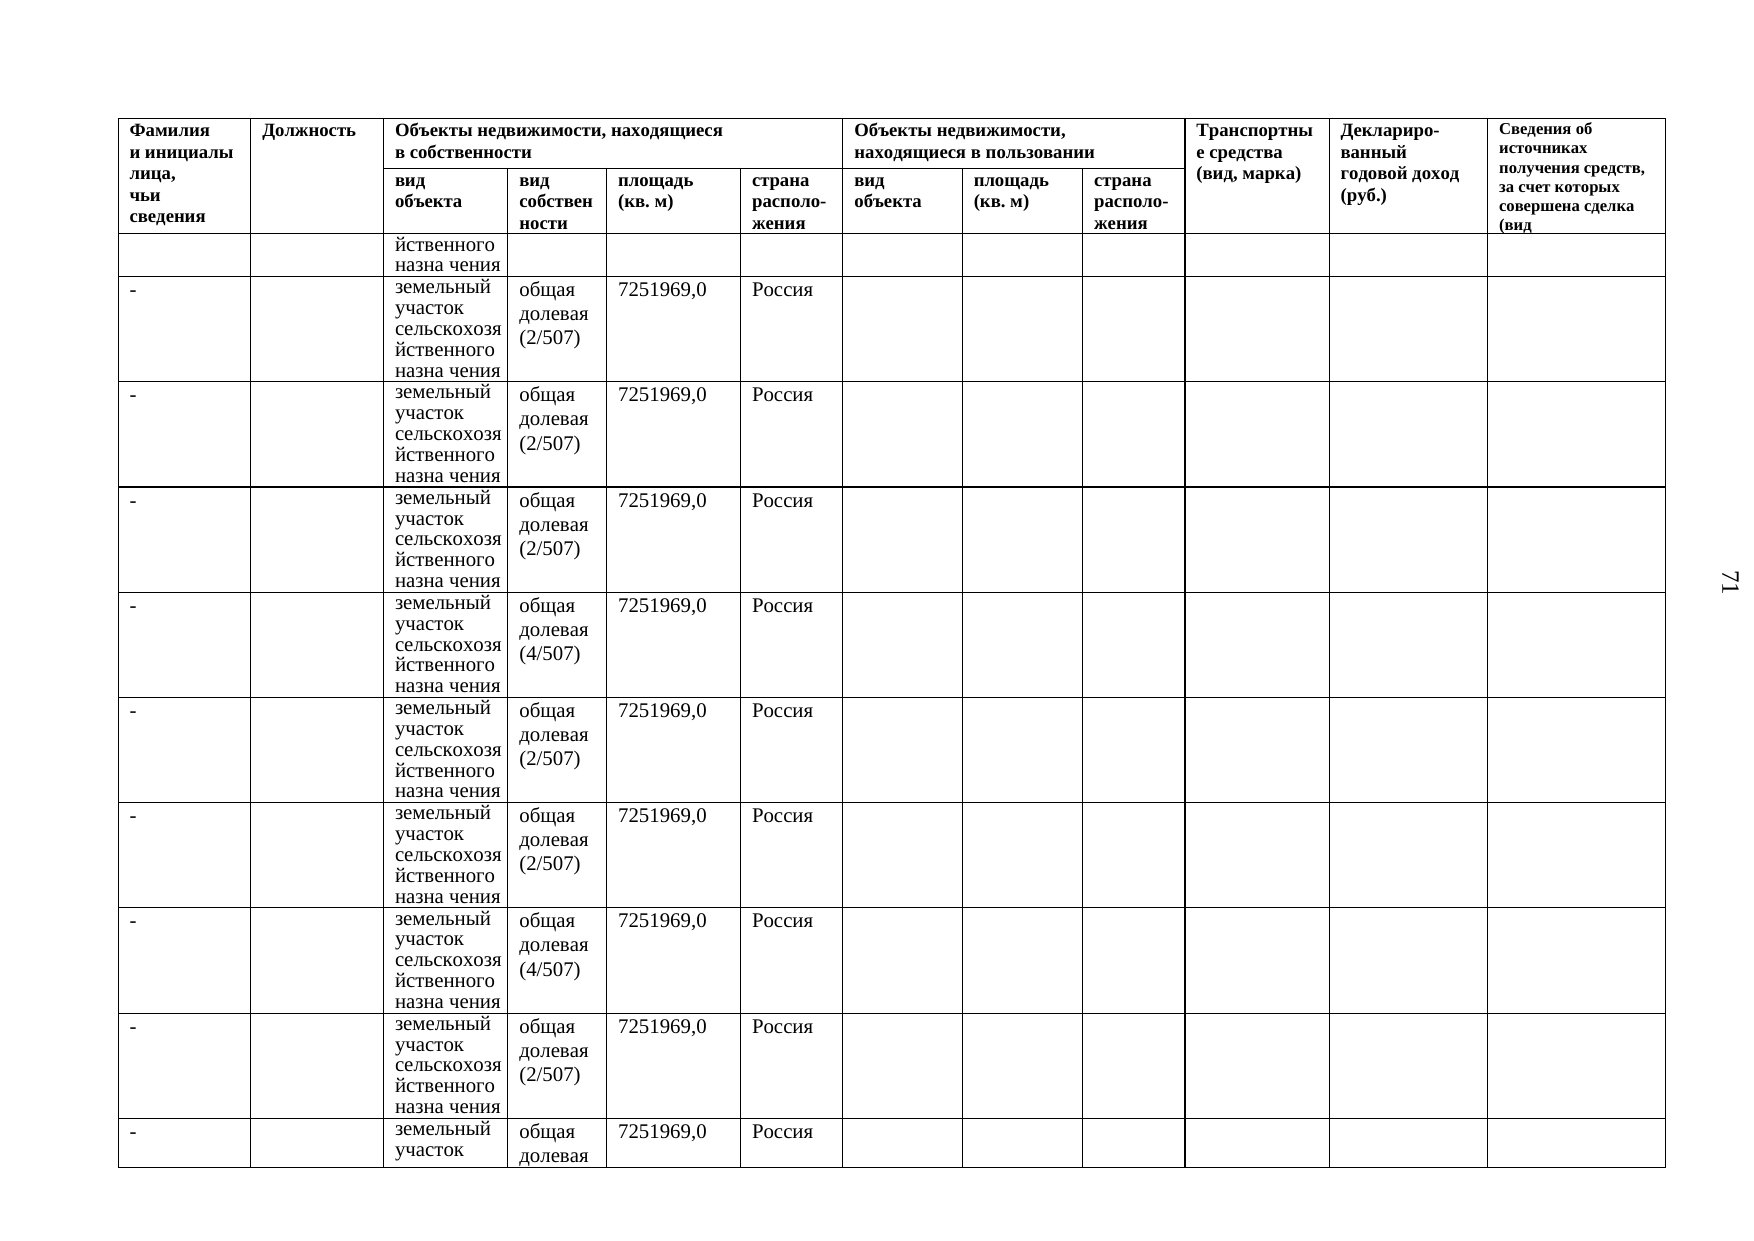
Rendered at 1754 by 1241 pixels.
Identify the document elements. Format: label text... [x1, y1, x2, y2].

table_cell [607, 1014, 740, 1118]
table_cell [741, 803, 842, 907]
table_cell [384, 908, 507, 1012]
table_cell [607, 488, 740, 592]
table_header Объекты недвижимости, находящиеся в собственности [384, 119, 842, 168]
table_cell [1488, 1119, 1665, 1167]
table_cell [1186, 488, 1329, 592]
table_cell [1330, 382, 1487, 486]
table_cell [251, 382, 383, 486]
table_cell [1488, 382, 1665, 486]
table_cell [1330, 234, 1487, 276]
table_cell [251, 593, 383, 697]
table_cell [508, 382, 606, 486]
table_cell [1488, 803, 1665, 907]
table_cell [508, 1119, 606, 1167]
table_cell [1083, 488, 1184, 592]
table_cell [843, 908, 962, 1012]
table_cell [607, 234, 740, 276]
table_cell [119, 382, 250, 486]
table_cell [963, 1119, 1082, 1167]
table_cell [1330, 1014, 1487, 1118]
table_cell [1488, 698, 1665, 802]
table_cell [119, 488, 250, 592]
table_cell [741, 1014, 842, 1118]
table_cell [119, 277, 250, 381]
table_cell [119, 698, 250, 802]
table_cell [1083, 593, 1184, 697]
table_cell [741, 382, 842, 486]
table_header Фамилия и инициалы лица, чьи сведения размещаются [119, 119, 250, 233]
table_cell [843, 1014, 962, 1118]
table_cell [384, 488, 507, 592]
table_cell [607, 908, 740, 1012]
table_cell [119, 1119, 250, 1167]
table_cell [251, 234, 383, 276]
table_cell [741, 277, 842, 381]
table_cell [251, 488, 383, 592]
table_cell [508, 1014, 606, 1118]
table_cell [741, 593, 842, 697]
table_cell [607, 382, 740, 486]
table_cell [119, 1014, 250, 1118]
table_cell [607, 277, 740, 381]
table_header Должность [251, 119, 383, 233]
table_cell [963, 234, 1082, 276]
table_cell вид собственности [508, 169, 606, 233]
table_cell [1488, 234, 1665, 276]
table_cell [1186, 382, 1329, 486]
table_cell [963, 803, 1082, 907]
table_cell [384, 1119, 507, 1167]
table_cell вид объекта [384, 169, 507, 233]
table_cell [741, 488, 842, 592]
table_header Деклариро-ванный годовой доход (руб.) [1330, 119, 1487, 233]
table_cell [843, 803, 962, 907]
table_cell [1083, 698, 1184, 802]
table_header Транспортные средства (вид, марка) [1186, 119, 1329, 233]
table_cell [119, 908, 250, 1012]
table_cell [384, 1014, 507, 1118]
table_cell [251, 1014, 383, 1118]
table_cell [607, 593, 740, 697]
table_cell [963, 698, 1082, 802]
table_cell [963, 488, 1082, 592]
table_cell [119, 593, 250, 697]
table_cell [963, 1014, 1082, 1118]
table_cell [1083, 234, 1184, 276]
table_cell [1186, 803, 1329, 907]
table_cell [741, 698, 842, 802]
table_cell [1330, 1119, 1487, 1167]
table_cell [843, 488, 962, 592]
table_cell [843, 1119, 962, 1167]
table_cell площадь (кв. м) [607, 169, 740, 233]
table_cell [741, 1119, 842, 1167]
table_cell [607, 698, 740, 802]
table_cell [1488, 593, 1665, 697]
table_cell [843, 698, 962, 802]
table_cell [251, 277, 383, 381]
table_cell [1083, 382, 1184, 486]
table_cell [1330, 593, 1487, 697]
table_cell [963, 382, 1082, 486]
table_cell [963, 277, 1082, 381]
table_cell площадь (кв. м) [963, 169, 1082, 233]
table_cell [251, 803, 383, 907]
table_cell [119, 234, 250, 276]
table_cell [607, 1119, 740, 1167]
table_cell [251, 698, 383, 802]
table_header Объекты недвижимости, находящиеся в пользовании [843, 119, 1184, 168]
table_cell страна располо-жения [741, 169, 842, 233]
table_header Сведения об источниках получения средств, за счет которых совершена сделка (вид приобретенного имущества, источники) [1488, 119, 1665, 233]
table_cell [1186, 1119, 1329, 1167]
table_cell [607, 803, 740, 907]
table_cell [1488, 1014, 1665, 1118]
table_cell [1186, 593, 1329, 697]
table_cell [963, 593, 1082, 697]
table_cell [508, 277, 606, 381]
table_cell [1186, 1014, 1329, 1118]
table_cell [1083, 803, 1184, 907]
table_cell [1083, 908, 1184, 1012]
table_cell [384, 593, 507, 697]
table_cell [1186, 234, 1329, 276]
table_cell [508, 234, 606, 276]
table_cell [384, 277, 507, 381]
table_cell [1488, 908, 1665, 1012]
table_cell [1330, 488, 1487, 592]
table_cell страна располо-жения [1083, 169, 1184, 233]
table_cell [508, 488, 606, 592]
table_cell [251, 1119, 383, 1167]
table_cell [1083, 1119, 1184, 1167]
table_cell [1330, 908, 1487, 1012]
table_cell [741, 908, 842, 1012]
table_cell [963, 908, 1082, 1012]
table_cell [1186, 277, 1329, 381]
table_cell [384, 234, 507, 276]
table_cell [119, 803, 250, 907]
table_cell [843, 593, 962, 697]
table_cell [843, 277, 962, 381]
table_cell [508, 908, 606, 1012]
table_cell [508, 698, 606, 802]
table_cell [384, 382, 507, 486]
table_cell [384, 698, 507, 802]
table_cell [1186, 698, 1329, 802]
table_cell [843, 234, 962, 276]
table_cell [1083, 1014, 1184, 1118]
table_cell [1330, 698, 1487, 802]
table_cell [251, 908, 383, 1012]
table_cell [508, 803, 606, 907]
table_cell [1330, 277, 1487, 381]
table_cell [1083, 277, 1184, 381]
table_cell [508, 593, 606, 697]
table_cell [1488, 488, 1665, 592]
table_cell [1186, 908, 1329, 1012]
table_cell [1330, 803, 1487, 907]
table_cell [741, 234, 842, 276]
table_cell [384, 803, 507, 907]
table_cell вид объекта [843, 169, 962, 233]
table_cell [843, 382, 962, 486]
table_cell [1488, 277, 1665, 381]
